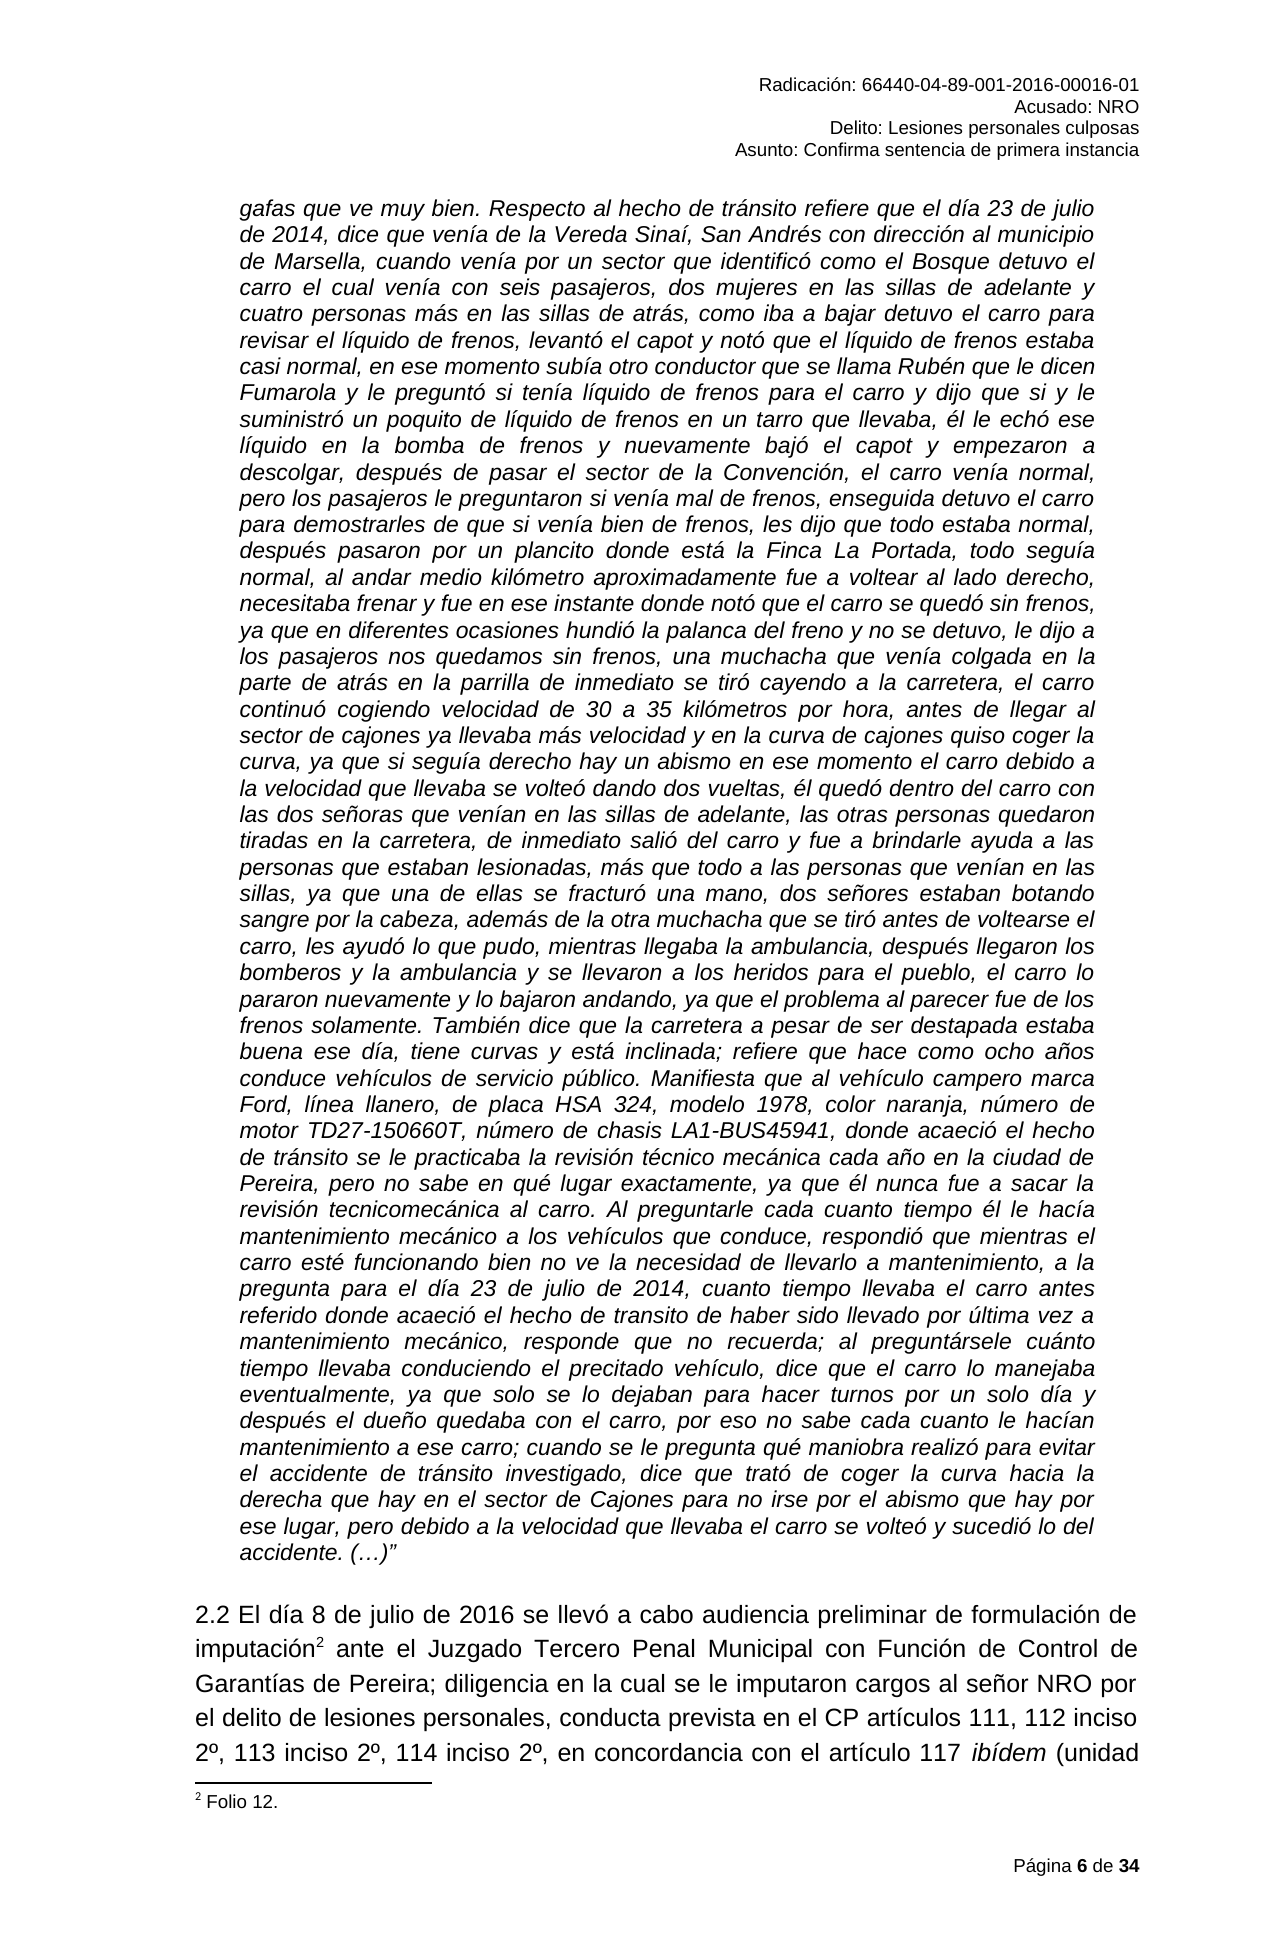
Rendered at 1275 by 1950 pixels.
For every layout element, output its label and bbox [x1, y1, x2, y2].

list [239, 195, 1096, 1565]
text [195, 1600, 1139, 1766]
